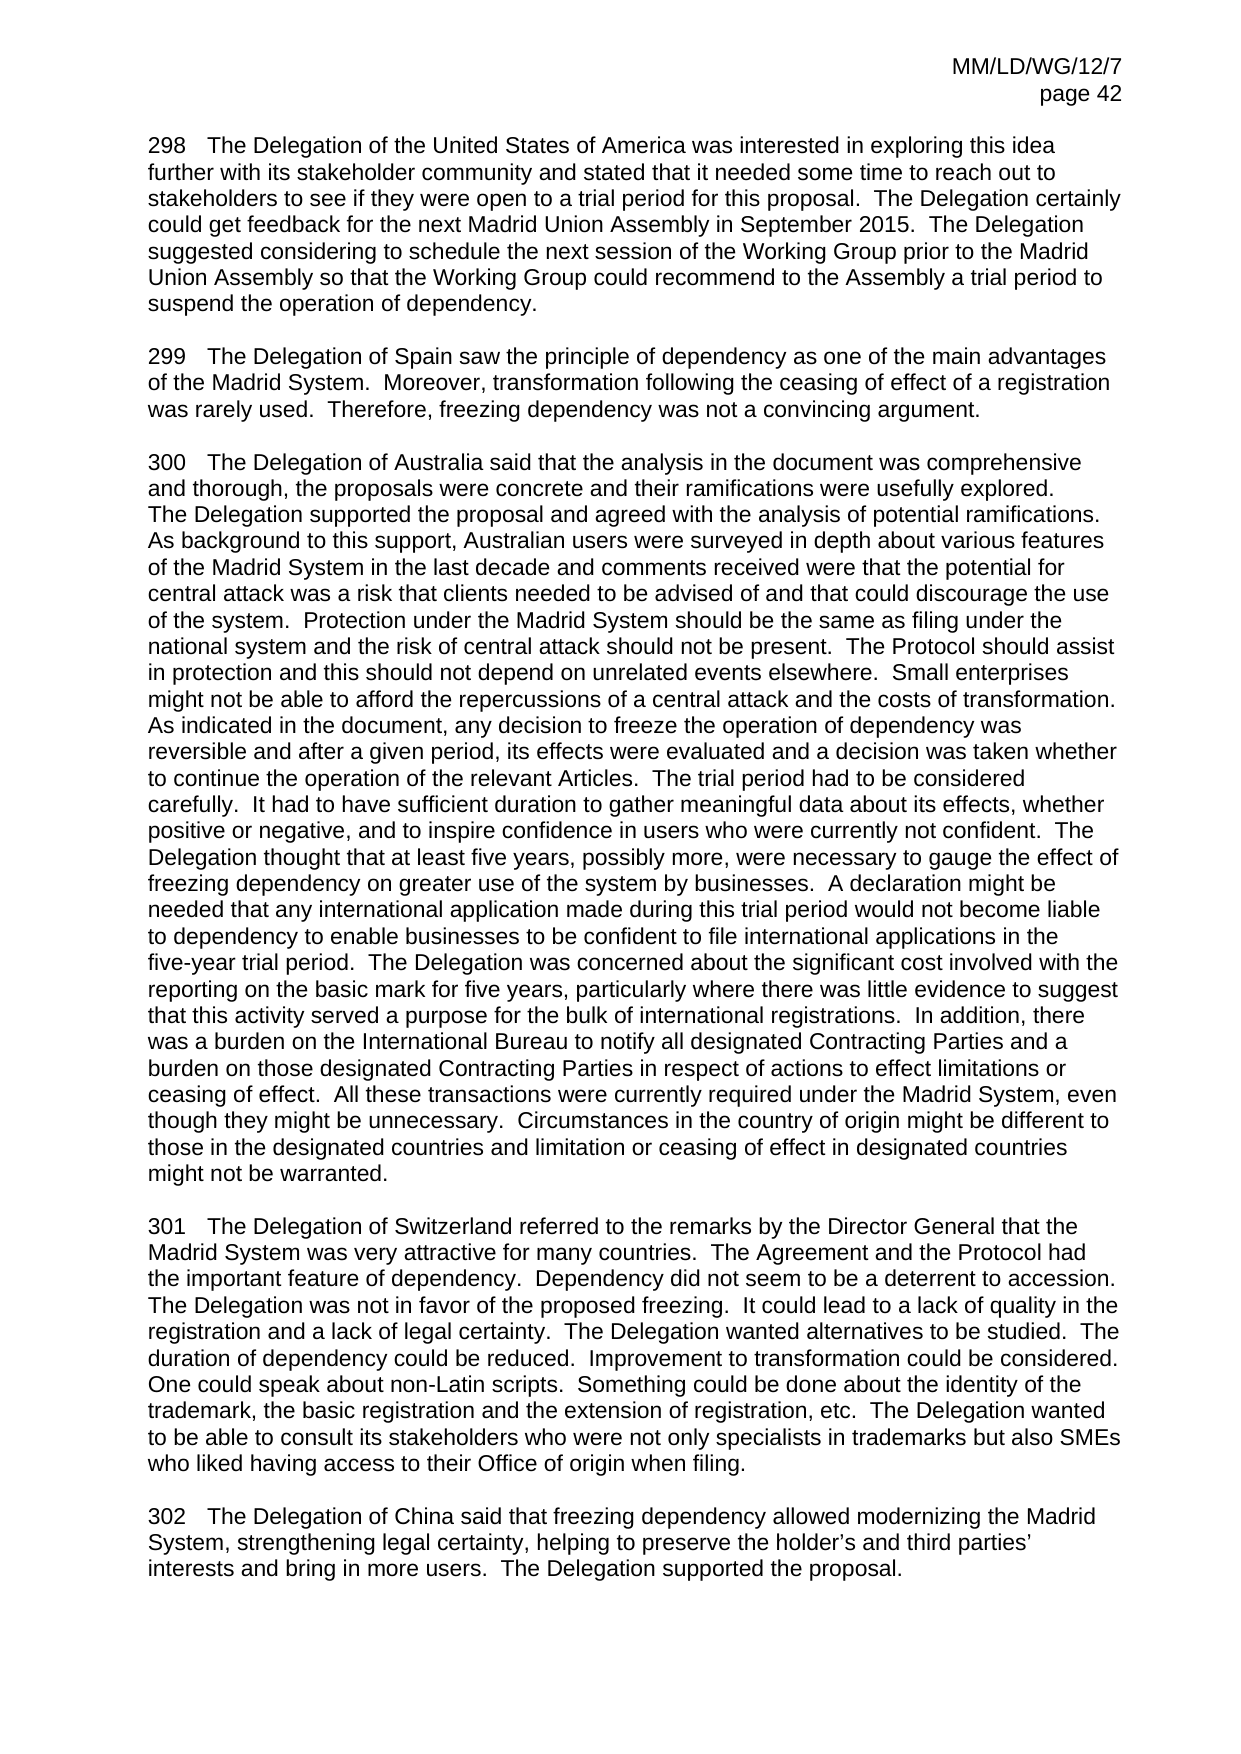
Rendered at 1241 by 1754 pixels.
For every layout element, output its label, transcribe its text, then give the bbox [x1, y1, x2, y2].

text The Delegation of Australia said that the analysis in the document was comprehensive and thorough, the proposals were concrete and their ramifications were usefully explored. The Delegation supported the proposal and agreed with the analysis of potential ramifications. As background to this support, Australian users were surveyed in depth about various features of the Madrid System in the last decade and comments received were that the potential for central attack was a risk that clients needed to be advised of and that could discourage the use of the system. Protection under the Madrid System should be the same as filing under the national system and the risk of central attack should not be present. The Protocol should assist in protection and this should not depend on unrelated events elsewhere. Small enterprises might not be able to afford the repercussions of a central attack and the costs of transformation. As indicated in the document, any decision to freeze the operation of dependency was reversible and after a given period, its effects were evaluated and a decision was taken whether to continue the operation of the relevant Articles. The trial period had to be considered carefully. It had to have sufficient duration to gather meaningful data about its effects, whether positive or negative, and to inspire confidence in users who were currently not confident. The Delegation thought that at least five years, possibly more, were necessary to gauge the effect of freezing dependency on greater use of the system by businesses. A declaration might be needed that any international application made during this trial period would not become liable to dependency to enable businesses to be confident to file international applications in the five-year trial period. The Delegation was concerned about the significant cost involved with the reporting on the basic mark for five years, particularly where there was little evidence to suggest that this activity served a purpose for the bulk of international registrations. In addition, there was a burden on the International Bureau to notify all designated Contracting Parties and a burden on those designated Contracting Parties in respect of actions to effect limitations or ceasing of effect. All these transactions were currently required under the Madrid System, even though they might be unnecessary. Circumstances in the country of origin might be different to those in the designated countries and limitation or ceasing of effect in designated countries might not be warranted. [148, 448, 1122, 1186]
text The Delegation of Spain saw the principle of dependency as one of the main advantages of the Madrid System. Moreover, transformation following the ceasing of effect of a registration was rarely used. Therefore, freezing dependency was not a convincing argument. [148, 343, 1122, 422]
text The Delegation of the United States of America was interested in exploring this idea further with its stakeholder community and stated that it needed some time to reach out to stakeholders to see if they were open to a trial period for this proposal. The Delegation certainly could get feedback for the next Madrid Union Assembly in September 2015. The Delegation suggested considering to schedule the next session of the Working Group prior to the Madrid Union Assembly so that the Working Group could recommend to the Assembly a trial period to suspend the operation of dependency. [148, 132, 1122, 317]
text The Delegation of China said that freezing dependency allowed modernizing the Madrid System, strengthening legal certainty, helping to preserve the holder’s and third parties’ interests and bring in more users. The Delegation supported the proposal. [148, 1503, 1122, 1582]
text The Delegation of Switzerland referred to the remarks by the Director General that the Madrid System was very attractive for many countries. The Agreement and the Protocol had the important feature of dependency. Dependency did not seem to be a deterrent to accession. The Delegation was not in favor of the proposed freezing. It could lead to a lack of quality in the registration and a lack of legal certainty. The Delegation wanted alternatives to be studied. The duration of dependency could be reduced. Improvement to transformation could be considered. One could speak about non-Latin scripts. Something could be done about the identity of the trademark, the basic registration and the extension of registration, etc. The Delegation wanted to be able to consult its stakeholders who were not only specialists in trademarks but also SMEs who liked having access to their Office of origin when filing. [148, 1213, 1122, 1476]
